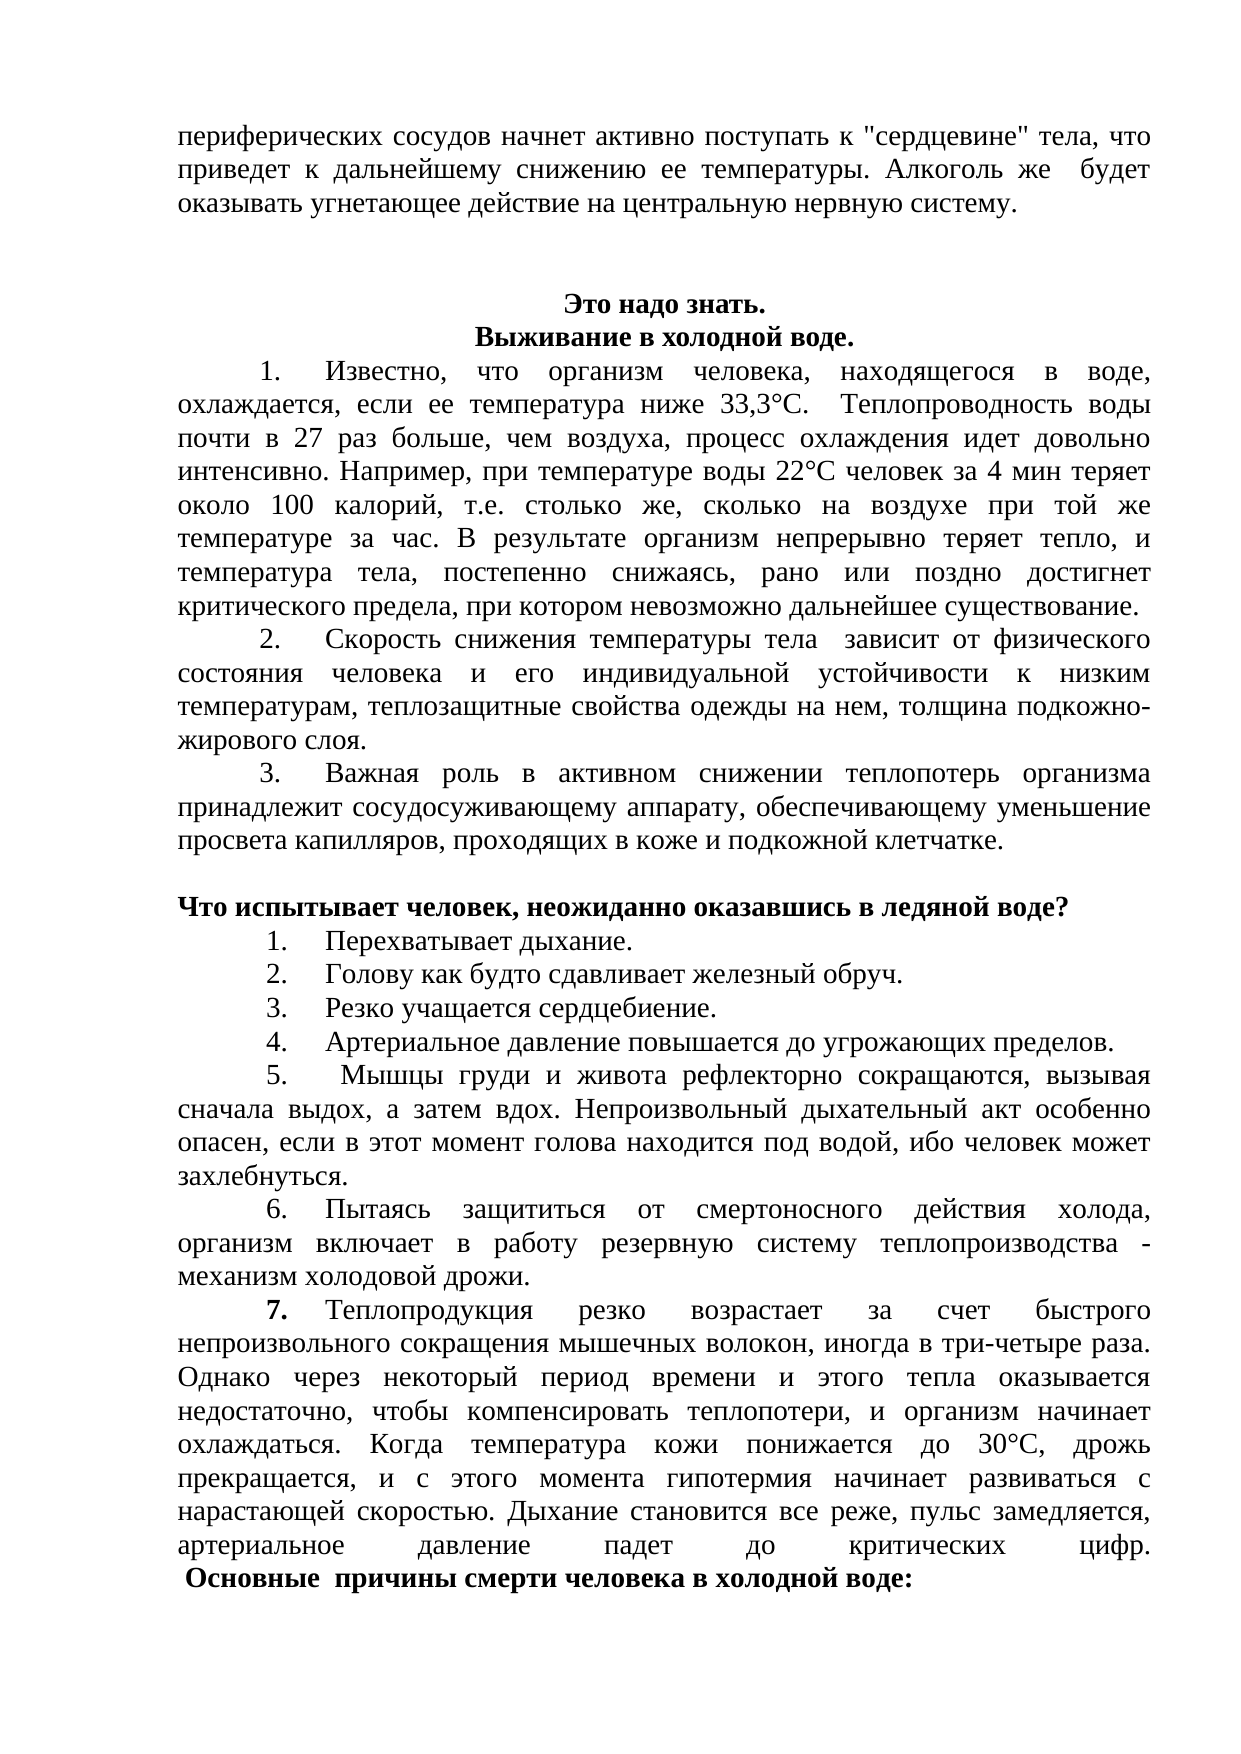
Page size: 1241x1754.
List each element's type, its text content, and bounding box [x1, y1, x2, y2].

list Скорость снижения температуры тела зависит от физического состояния человека и его индивидуальной устойчивости к низким температурам, теплозащитные свойства одежды на нем, толщина подкожно-жирового слоя. [177, 621, 1152, 755]
text Это надо знать. [177, 286, 1152, 319]
list Резко учащается сердцебиение. [177, 990, 1152, 1024]
text Выживание в холодной воде. [177, 319, 1152, 353]
list Теплопродукция резко возрастает за счет быстрого непроизвольного сокращения мышечных волокон, иногда в три-четыре раза. Однако через некоторый период времени и этого тепла оказывается недостаточно, чтобы компенсировать теплопотери, и организм начинает охлаждаться. Когда температура кожи понижается до 30°С, дрожь прекращается, и с этого момента гипотермия начинает развиваться с нарастающей скоростью. Дыхание становится все реже, пульс замедляется, артериальное давление падет до критических цифр. Основные причины смерти человека в холодной воде: [177, 1292, 1152, 1594]
text Что испытывает человек, неожиданно оказавшись в ледяной воде? [177, 889, 1152, 923]
list Артериальное давление повышается до угрожающих пределов. [177, 1024, 1152, 1057]
list Пытаясь защититься от смертоносного действия холода, организм включает в работу резервную систему теплопроизводства - механизм холодовой дрожи. [177, 1191, 1152, 1292]
list Перехватывает дыхание. [177, 923, 1152, 957]
list Мышцы груди и живота рефлекторно сокращаются, вызывая сначала выдох, а затем вдох. Непроизвольный дыхательный акт особенно опасен, если в этот момент голова находится под водой, ибо человек может захлебнуться. [177, 1057, 1152, 1191]
list Известно, что организм человека, находящегося в воде, охлаждается, если ее температура ниже 33,3°С. Теплопроводность воды почти в 27 раз больше, чем воздуха, процесс охлаждения идет довольно интенсивно. Например, при температуре воды 22°С человек за 4 мин теряет около 100 калорий, т.е. столько же, сколько на воздухе при той же температуре за час. В результате организм непрерывно теряет тепло, и температура тела, постепенно снижаясь, рано или поздно достигнет критического предела, при котором невозможно дальнейшее существование. [177, 353, 1152, 621]
list Голову как будто сдавливает железный обруч. [177, 957, 1152, 990]
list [177, 118, 1152, 219]
list Важная роль в активном снижении теплопотерь организма принадлежит сосудосуживающему аппарату, обеспечивающему уменьшение просвета капилляров, проходящих в коже и подкожной клетчатке. [177, 755, 1152, 856]
